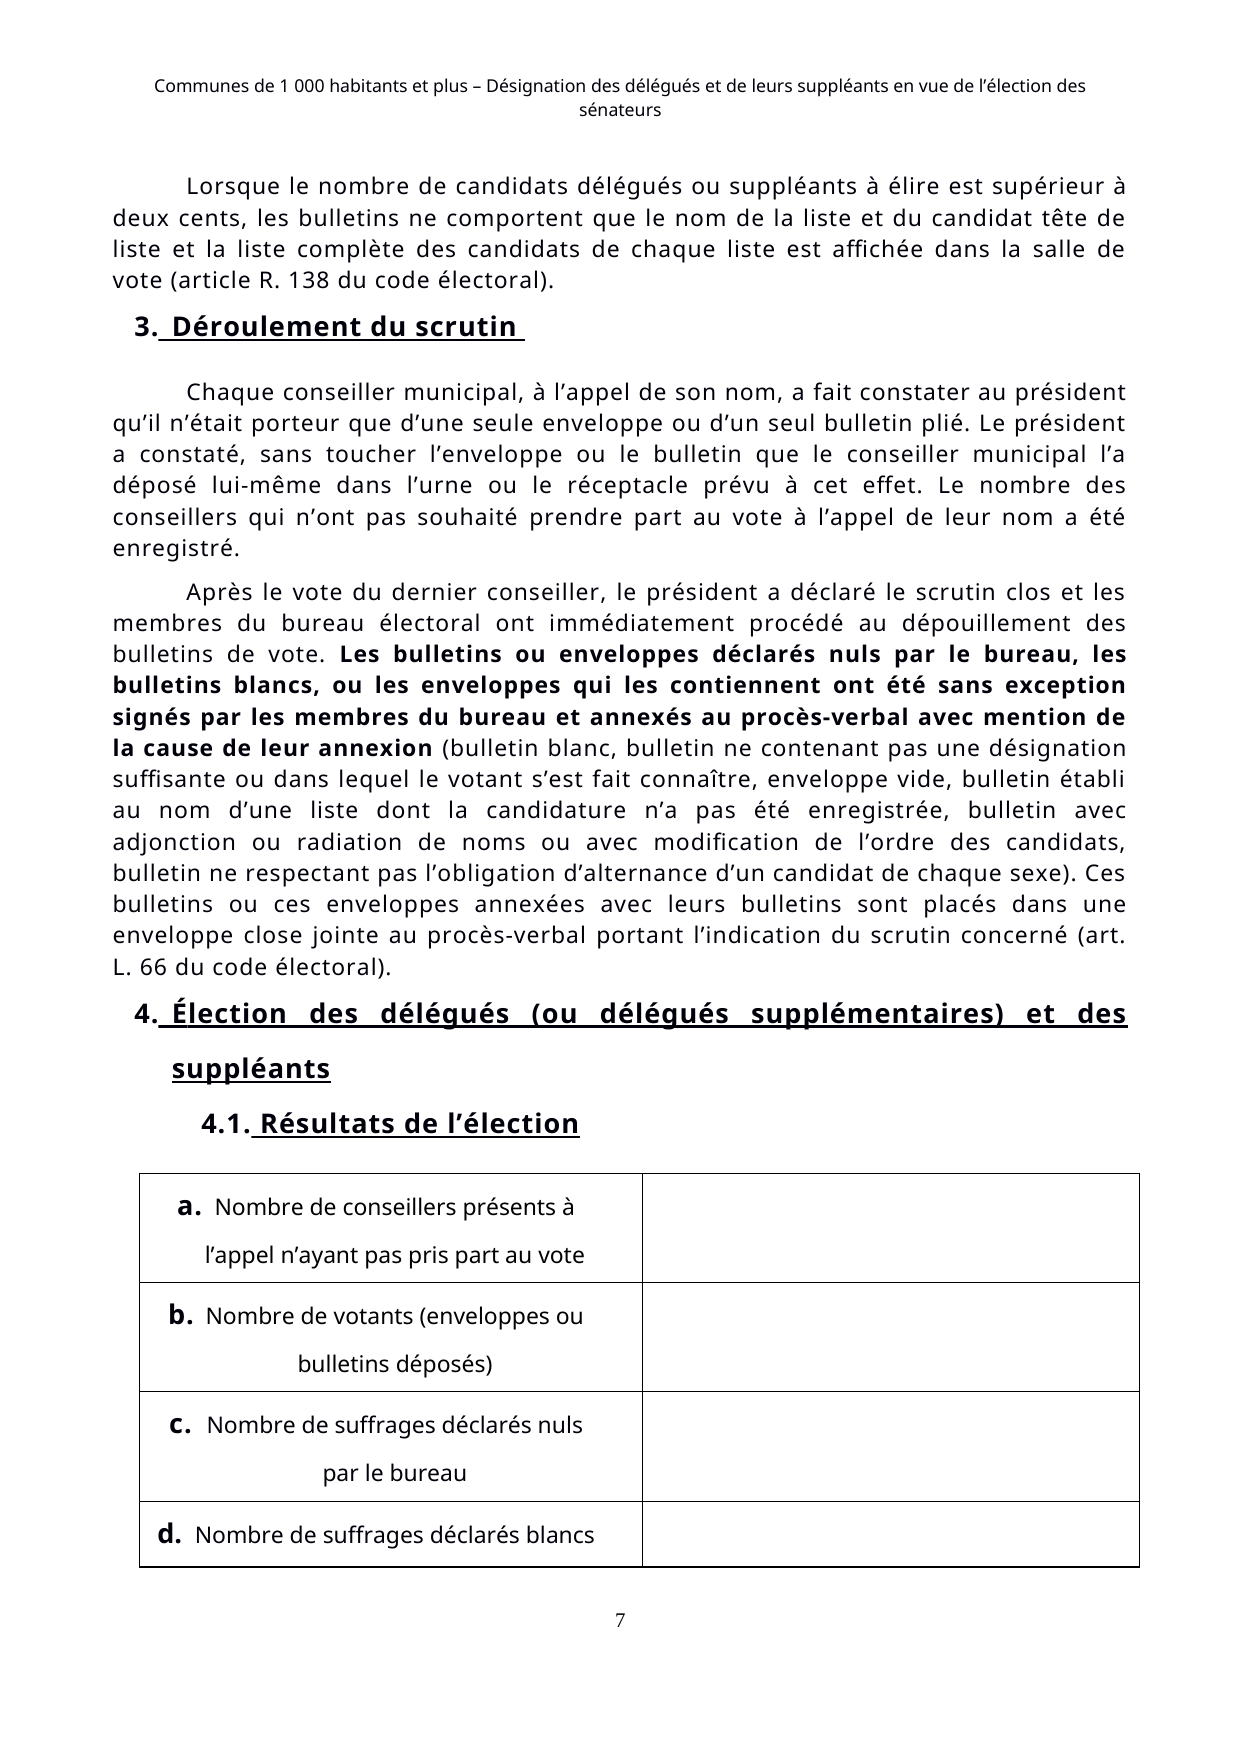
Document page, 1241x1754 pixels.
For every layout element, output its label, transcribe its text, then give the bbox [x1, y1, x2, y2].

table_header [643, 1174, 1139, 1282]
text Après le vote du dernier conseiller, le président a déclaré le scrutin clos et les membres du bureau électoral ont immédiatement procédé au dépouillement des bulletins de vote. Les bulletins ou enveloppes déclarés nuls par le bureau, les bulletins blancs, ou les enveloppes qui les contiennent ont été sans exception signés par les membres du bureau et annexés au procès-verbal avec mention de la cause de leur annexion (bulletin blanc, bulletin ne contenant pas une désignation suffisante ou dans lequel le votant s’est fait connaître, enveloppe vide, bulletin établi au nom d’une liste dont la candidature n’a pas été enregistrée, bulletin avec adjonction ou radiation de noms ou avec modification de l’ordre des candidats, bulletin ne respectant pas l’obligation d’alternance d’un candidat de chaque sexe). Ces bulletins ou ces enveloppes annexées avec leurs bulletins sont placés dans une enveloppe close jointe au procès-verbal portant l’indication du scrutin concerné (art. L. 66 du code électoral). [112, 576, 1128, 982]
table_cell Nombre de suffrages déclarés nuls par le bureau [140, 1392, 642, 1501]
list Élection des délégués (ou délégués supplémentaires) et des suppléants [134, 994, 1128, 1086]
table_cell Nombre de votants (enveloppes ou bulletins déposés) [140, 1283, 642, 1391]
table_header Nombre de conseillers présents à l’appel n’ayant pas pris part au vote [140, 1174, 642, 1282]
list Déroulement du scrutin [134, 308, 1128, 344]
text Chaque conseiller municipal, à l’appel de son nom, a fait constater au président qu’il n’était porteur que d’une seule enveloppe ou d’un seul bulletin plié. Le président a constaté, sans toucher l’enveloppe ou le bulletin que le conseiller municipal l’a déposé lui-même dans l’urne ou le réceptacle prévu à cet effet. Le nombre des conseillers qui n’ont pas souhaité prendre part au vote à l’appel de leur nom a été enregistré. [112, 376, 1128, 563]
table_cell [643, 1283, 1139, 1391]
table_cell [643, 1502, 1139, 1566]
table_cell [140, 1502, 642, 1566]
text Lorsque le nombre de candidats délégués ou suppléants à élire est supérieur à deux cents, les bulletins ne comportent que le nom de la liste et du candidat tête de liste et la liste complète des candidats de chaque liste est affichée dans la salle de vote (article R. 138 du code électoral). [112, 170, 1128, 295]
table_cell [643, 1392, 1139, 1501]
list Résultats de l’élection [201, 1105, 1128, 1142]
